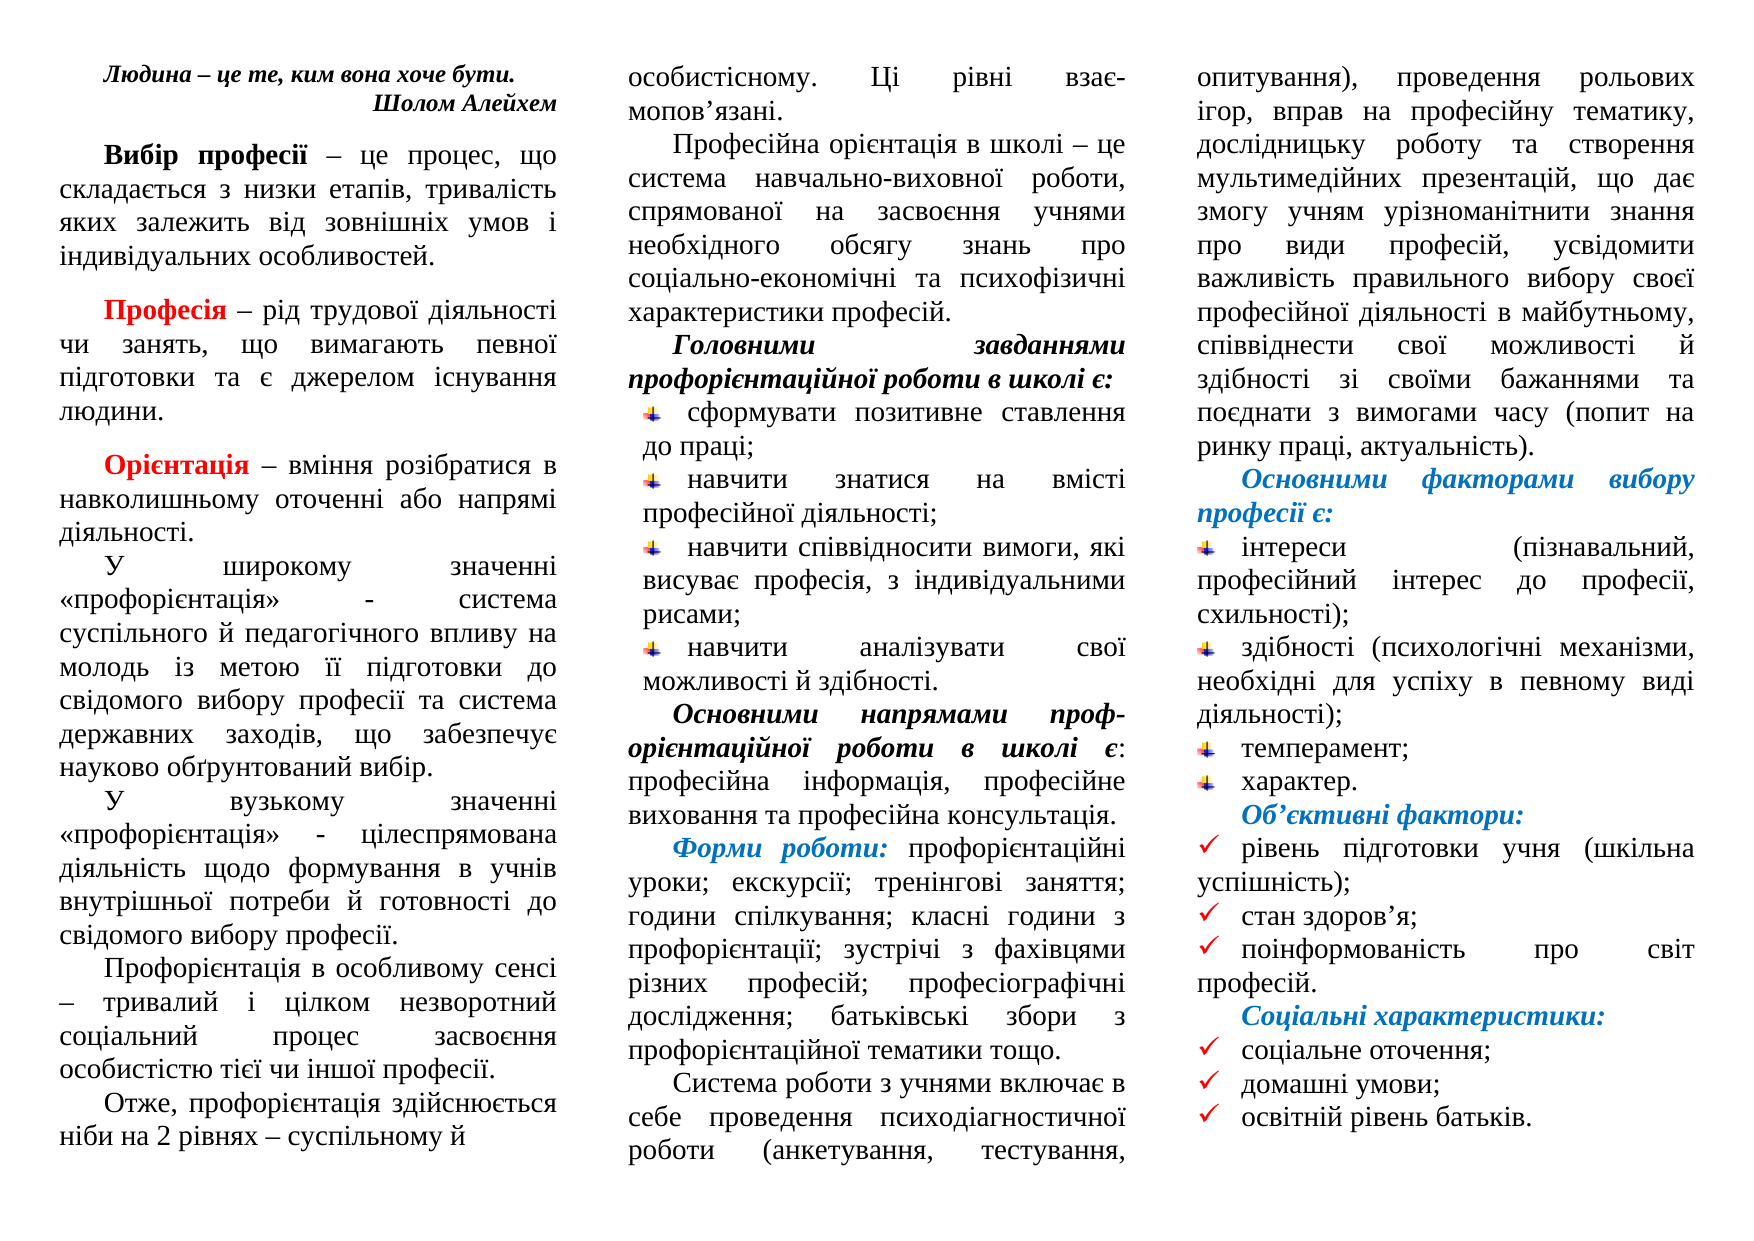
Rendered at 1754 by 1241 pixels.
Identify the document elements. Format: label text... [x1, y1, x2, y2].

text Людина – це те, ким вона хоче бути. [59, 59, 557, 88]
list характер. [1197, 763, 1695, 797]
list домашні умови; [1197, 1066, 1695, 1099]
list соціальне оточення; [1197, 1032, 1695, 1066]
list темперамент; [1197, 730, 1695, 763]
picture [1197, 774, 1215, 791]
picture [643, 472, 661, 489]
picture [1197, 539, 1215, 556]
list навчити співвідносити вимоги, які висуває професія, з індивідуальними рисами; [643, 529, 1126, 629]
list Система роботи з учнями включає в себе проведення психодіагностичної роботи (анкетування, тестування, опитування), проведення рольових ігор, вправ на професійну тематику, дослідницьку роботу та створення мультимедійних презентацій, що дає змогу учням урізноманітнити знання про види професій, усвідомити важливість правильного вибору своєї професійної діяльності в майбутньому, співвіднести свої можливості й здібності зі своїми бажаннями та поєднати з вимогами часу (попит на ринку праці, актуальність). [1197, 59, 1695, 462]
text Головними завданнями профорієнтаційної роботи в школі є: [628, 327, 1126, 394]
list Об’єктивні фактори: [1197, 797, 1695, 831]
picture [643, 640, 661, 657]
list навчити аналізувати свої можливості й здібності. [643, 629, 1126, 696]
list рівень підготовки учня (шкільна успішність); [1197, 831, 1695, 898]
text Соціальні характеристики: [1197, 998, 1695, 1032]
text Шолом Алейхем [59, 88, 557, 117]
list сформувати позитивне ставлення до праці; [643, 394, 1126, 462]
text особистісному. Ці рівні взає-мопов’язані. [628, 59, 1126, 126]
picture [1197, 640, 1215, 657]
list Форми роботи: профорієнтаційні уроки; екскурсії; тренінгові заняття; години спілкування; класні години з профорієнтації; зустрічі з фахівцями різних професій; професіографічні дослідження; батьківські збори з профорієнтаційної тематики тощо. [628, 831, 1126, 1065]
list Система роботи з учнями включає в себе проведення психодіагностичної роботи (анкетування, тестування, опитування), проведення рольових ігор, вправ на професійну тематику, дослідницьку роботу та створення мультимедійних презентацій, що дає змогу учням урізноманітнити знання про види професій, усвідомити важливість правильного вибору своєї професійної діяльності в майбутньому, співвіднести свої можливості й здібності зі своїми бажаннями та поєднати з вимогами часу (попит на ринку праці, актуальність). [628, 1065, 1126, 1166]
text Профорієнтація в особливому сенсі – тривалий і цілком незворотний соціальний процес засвоєння особистістю тієї чи іншої професії. [59, 951, 557, 1085]
picture [643, 405, 661, 422]
picture [643, 539, 661, 556]
list навчити знатися на вмісті професійної діяльності; [643, 462, 1126, 529]
list інтереси (пізнавальний, професійний інтерес до професії, схильності); [1197, 529, 1695, 629]
text Професія – рід трудової діяльності чи занять, що вимагають певної підготовки та є джерелом існування людини. [59, 292, 557, 427]
list освітній рівень батьків. [1197, 1099, 1695, 1133]
text Професійна орієнтація в школі – це система навчально-виховної роботи, спрямованої на засвоєння учнями необхідного обсягу знань про соціально-економічні та психофізичні характеристики професій. [628, 126, 1126, 327]
text У вузькому значенні «профорієнтація» - цілеспрямована діяльність щодо формування в учнів внутрішньої потреби й готовності до свідомого вибору професії. [59, 783, 557, 951]
list Основними факторами вибору професії є: [1197, 462, 1695, 529]
text Орієнтація – вміння розібратися в навколишньому оточенні або напрямі діяльності. [59, 447, 557, 548]
list поінформованість про світ професій. [1197, 931, 1695, 998]
list Основними напрямами проф-орієнтаційної роботи в школі є: професійна інформація, професійне виховання та професійна консультація. [628, 696, 1126, 831]
text У широкому значенні «профорієнтація» - система суспільного й педагогічного впливу на молодь із метою її підготовки до свідомого вибору професії та система державних заходів, що забезпечує науково обґрунтований вибір. [59, 548, 557, 783]
picture [1197, 740, 1215, 758]
text Вибір професії – це процес, що складається з низки етапів, тривалість яких залежить від зовнішніх умов і індивідуальних особливостей. [59, 137, 557, 272]
text Отже, профорієнтація здійснюється ніби на 2 рівнях – суспільному й [59, 1085, 557, 1152]
list стан здоров’я; [1197, 898, 1695, 931]
list здібності (психологічні механізми, необхідні для успіху в певному виді діяльності); [1197, 629, 1695, 730]
